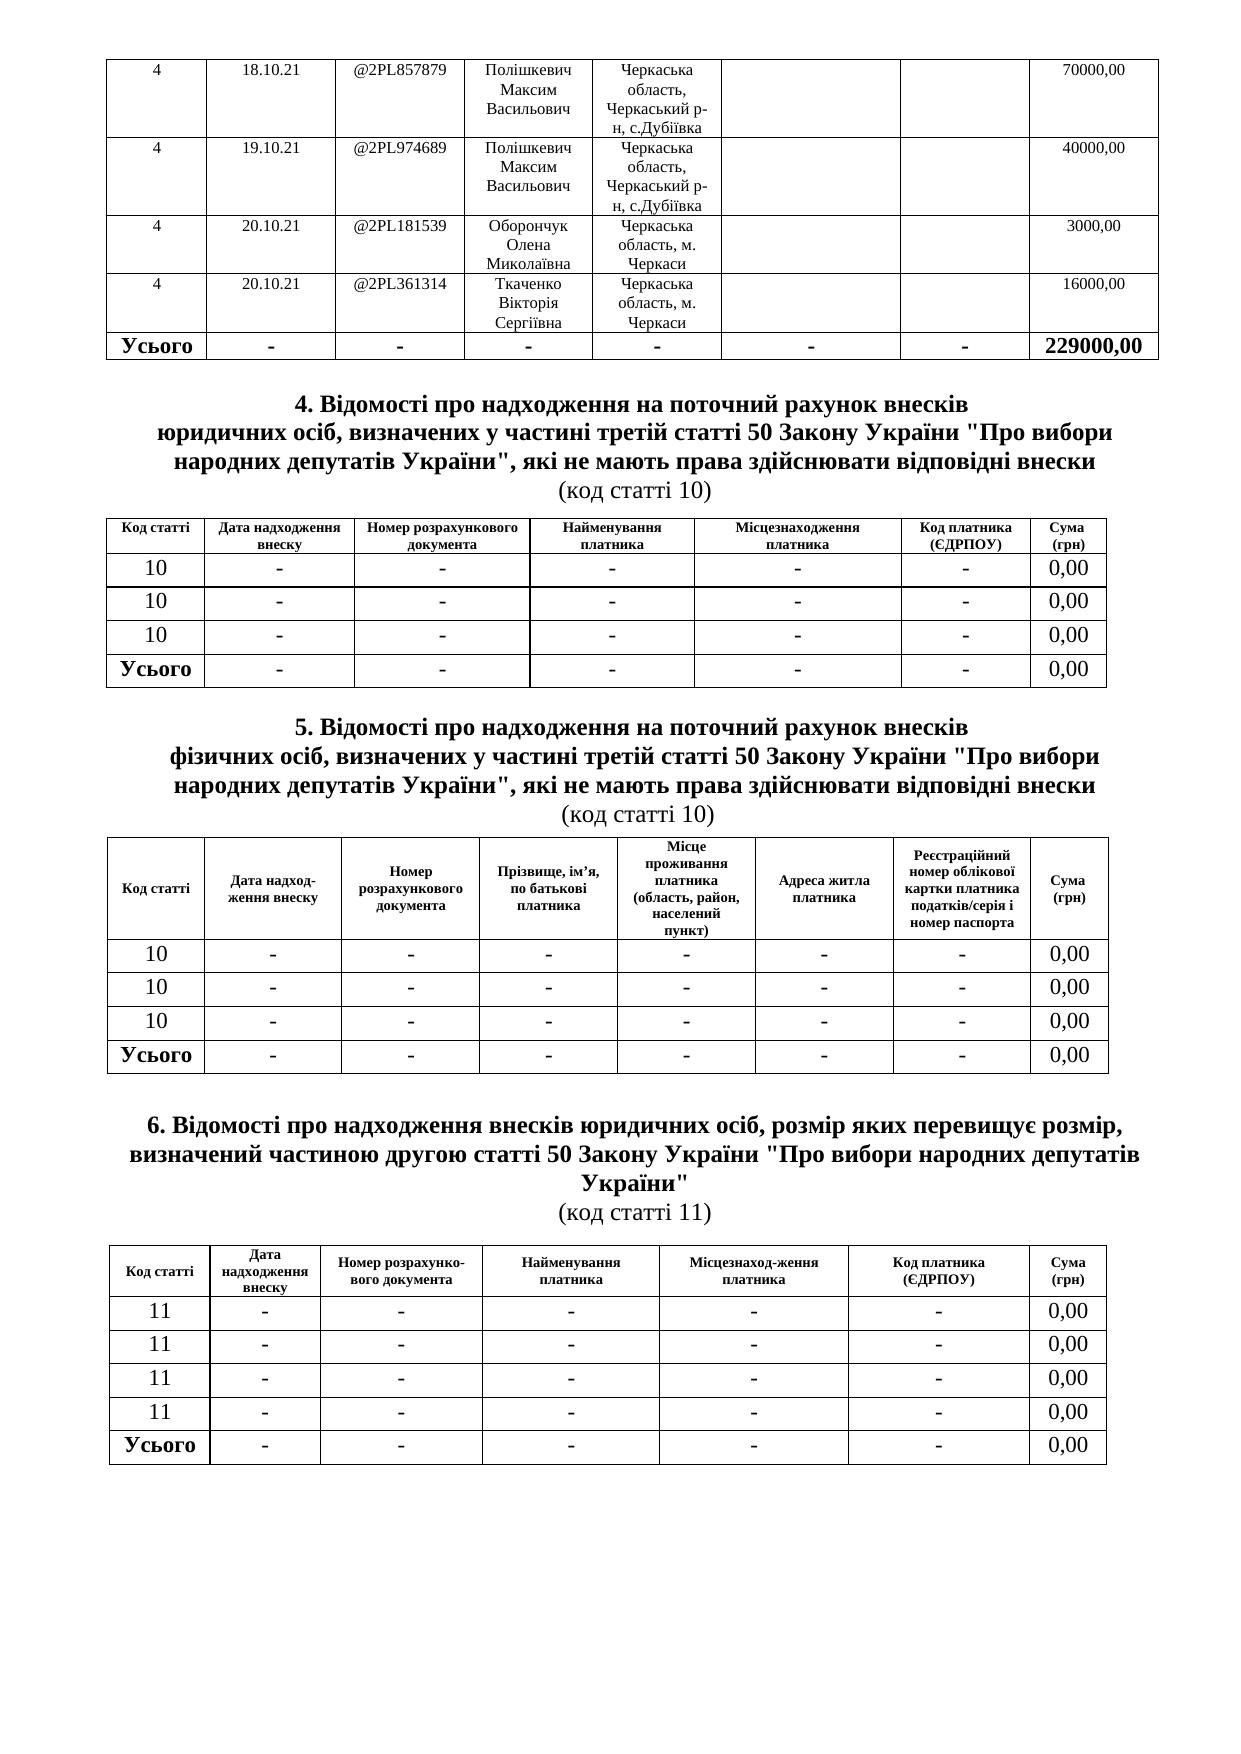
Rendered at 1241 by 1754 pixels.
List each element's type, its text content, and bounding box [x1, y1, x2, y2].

table_cell 4 [107, 216, 206, 273]
table_cell - [695, 655, 901, 687]
table_cell - [756, 1041, 893, 1073]
table_cell - [849, 1331, 1029, 1363]
table_cell - [894, 1041, 1030, 1073]
table_cell - [342, 940, 479, 972]
table_cell - [849, 1398, 1029, 1430]
table_cell - [483, 1297, 659, 1329]
table_cell 20.10.21 [207, 274, 335, 332]
table_cell 3000,00 [1030, 216, 1158, 273]
table_cell @2PL974689 [336, 138, 464, 214]
table_cell - [531, 554, 694, 586]
table_cell - [342, 1041, 479, 1073]
table_cell 20.10.21 [207, 216, 335, 273]
table_cell 0,00 [1031, 588, 1106, 620]
table_cell - [902, 588, 1030, 620]
table_cell 4 [107, 60, 206, 137]
table_cell - [205, 655, 354, 687]
table_header Код платника (ЄДРПОУ) [849, 1246, 1029, 1296]
table_header Дата надход-ження внеску [205, 838, 341, 939]
table_cell [901, 274, 1029, 332]
table_cell Усього [110, 1431, 209, 1464]
table_cell - [902, 554, 1030, 586]
table_cell 0,00 [1031, 621, 1106, 654]
table_cell - [355, 655, 529, 687]
table_cell - [480, 1041, 617, 1073]
table_cell [901, 138, 1029, 214]
table_cell - [483, 1331, 659, 1363]
table_cell - [756, 1007, 893, 1039]
table_cell 0,00 [1031, 554, 1106, 586]
table_cell Усього [108, 1041, 204, 1073]
table_cell - [901, 333, 1029, 359]
table_cell Ткаченко Вікторія Сергіївна [465, 274, 592, 332]
table_cell - [321, 1398, 482, 1430]
table_cell - [205, 1007, 341, 1039]
table_header Реєстраційний номер облікової картки платника податків/серія і номер паспорта [894, 838, 1030, 939]
table_cell - [618, 1041, 755, 1073]
table_header Код платника (ЄДРПОУ) [902, 519, 1030, 553]
table_cell - [660, 1431, 848, 1464]
table_header Номер розрахункового документа [342, 838, 479, 939]
table_cell - [756, 940, 893, 972]
table_cell - [849, 1364, 1029, 1397]
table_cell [465, 138, 592, 214]
table_cell @2PL181539 [336, 216, 464, 273]
table_header Найменування платника [483, 1246, 659, 1296]
text 4. Відомості про надходження на поточний рахунок внесків юридичних осіб, визначених у частині третій статті 50 Закону України "Про вибори народних депутатів України", які не мають права здійснювати відповідні внески [118, 389, 1152, 475]
table_cell 11 [110, 1297, 209, 1329]
table_cell - [483, 1398, 659, 1430]
table_cell - [205, 621, 354, 654]
table_cell - [722, 333, 900, 359]
table_header Прізвище, ім’я, по батькові платника [480, 838, 617, 939]
table_cell 16000,00 [1030, 274, 1158, 332]
table_cell - [211, 1331, 320, 1363]
table_cell - [205, 973, 341, 1006]
table_cell - [480, 1007, 617, 1039]
table_cell - [321, 1331, 482, 1363]
table_cell - [531, 621, 694, 654]
table_cell 0,00 [1030, 1398, 1106, 1430]
table_cell - [894, 1007, 1030, 1039]
table_cell - [660, 1398, 848, 1430]
table_cell - [355, 554, 529, 586]
table_cell 11 [110, 1331, 209, 1363]
text 5. Відомості про надходження на поточний рахунок внесків фізичних осіб, визначених у частині третій статті 50 Закону України "Про вибори народних депутатів України", які не мають права здійснювати відповідні внески [118, 712, 1152, 799]
table_cell 10 [108, 973, 204, 1006]
table_cell 10 [108, 1007, 204, 1039]
table_cell - [849, 1297, 1029, 1329]
table_cell @2PL857879 [336, 60, 464, 137]
table_cell 10 [107, 554, 204, 586]
table_cell 4 [107, 138, 206, 214]
table_cell - [205, 554, 354, 586]
table_header Сума (грн) [1031, 838, 1108, 939]
table_cell 11 [110, 1364, 209, 1397]
table_cell - [695, 588, 901, 620]
table_cell Усього [107, 333, 206, 359]
table_cell - [660, 1297, 848, 1329]
text 6. Відомості про надходження внесків юридичних осіб, розмір яких перевищує розмір, визначений частиною другою статті 50 Закону України "Про вибори народних депутатів України" [118, 1110, 1152, 1197]
table_cell - [355, 588, 529, 620]
table_header Найменування платника [531, 519, 694, 553]
table_cell 0,00 [1031, 973, 1108, 1006]
table_cell 229000,00 [1030, 333, 1158, 359]
table_cell - [205, 588, 354, 620]
table_cell - [483, 1364, 659, 1397]
table_cell - [894, 973, 1030, 1006]
table_header Сума (грн) [1031, 519, 1106, 553]
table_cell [465, 60, 592, 137]
table_cell @2PL361314 [336, 274, 464, 332]
table_header Адреса житла платника [756, 838, 893, 939]
table_cell 0,00 [1031, 655, 1106, 687]
table_cell - [531, 588, 694, 620]
table_cell - [205, 940, 341, 972]
table_cell 70000,00 [1030, 60, 1158, 137]
table_cell - [618, 1007, 755, 1039]
table_cell 0,00 [1031, 1007, 1108, 1039]
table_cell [593, 138, 721, 214]
table_cell - [321, 1431, 482, 1464]
table_cell - [211, 1364, 320, 1397]
text (код статті 10) [118, 799, 1152, 827]
table_header Місце проживання платника (область, район, населений пункт) [618, 838, 755, 939]
table_cell [722, 60, 900, 137]
table_cell 0,00 [1030, 1297, 1106, 1329]
table_cell 11 [110, 1398, 209, 1430]
table_cell 40000,00 [1030, 138, 1158, 214]
table_cell - [660, 1364, 848, 1397]
table_cell 4 [107, 274, 206, 332]
table_cell - [355, 621, 529, 654]
table_header Місцезнаход-ження платника [660, 1246, 848, 1296]
table_cell - [207, 333, 335, 359]
table_cell - [894, 940, 1030, 972]
table_cell - [321, 1297, 482, 1329]
table_cell 18.10.21 [207, 60, 335, 137]
table_header Місцезнаходження платника [695, 519, 901, 553]
table_header Код статті [110, 1246, 209, 1296]
table_cell 0,00 [1031, 1041, 1108, 1073]
table_cell - [211, 1398, 320, 1430]
text (код статті 10) [118, 475, 1152, 504]
table_cell - [480, 940, 617, 972]
table_cell - [211, 1297, 320, 1329]
table_header Сума (грн) [1030, 1246, 1106, 1296]
table_cell - [205, 1041, 341, 1073]
table_cell - [849, 1431, 1029, 1464]
table_cell - [756, 973, 893, 1006]
table_cell 19.10.21 [207, 138, 335, 214]
table_cell - [902, 621, 1030, 654]
table_cell 0,00 [1030, 1331, 1106, 1363]
table_cell [901, 60, 1029, 137]
table_cell 0,00 [1030, 1431, 1106, 1464]
table_cell Черкаська область, м. Черкаси [593, 274, 721, 332]
table_cell Черкаська область, м. Черкаси [593, 216, 721, 273]
table_cell - [660, 1331, 848, 1363]
table_cell - [342, 973, 479, 1006]
table_cell - [336, 333, 464, 359]
text (код статті 11) [118, 1197, 1152, 1225]
table_cell - [902, 655, 1030, 687]
table_cell - [465, 333, 592, 359]
table_header Дата надходження внеску [211, 1246, 320, 1296]
table_cell 10 [108, 940, 204, 972]
table_cell [722, 274, 900, 332]
table_cell 10 [107, 588, 204, 620]
table_cell - [531, 655, 694, 687]
table_cell - [342, 1007, 479, 1039]
table_header Код статті [107, 519, 204, 553]
table_cell - [695, 554, 901, 586]
table_cell - [480, 973, 617, 1006]
table_cell - [211, 1431, 320, 1464]
table_cell 0,00 [1031, 940, 1108, 972]
table_header Код статті [108, 838, 204, 939]
table_cell [901, 216, 1029, 273]
table_header Дата надходження внеску [205, 519, 354, 553]
table_header Номер розрахунко-вого документа [321, 1246, 482, 1296]
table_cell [593, 60, 721, 137]
table_cell Усього [107, 655, 204, 687]
table_cell [722, 216, 900, 273]
table_cell [722, 138, 900, 214]
table_cell - [321, 1364, 482, 1397]
table_cell 10 [107, 621, 204, 654]
table_cell - [483, 1431, 659, 1464]
table_cell - [593, 333, 721, 359]
table_cell 0,00 [1030, 1364, 1106, 1397]
table_cell - [618, 973, 755, 1006]
table_cell Оборончук Олена Миколаївна [465, 216, 592, 273]
table_cell - [695, 621, 901, 654]
table_header Номер розрахункового документа [355, 519, 529, 553]
table_cell - [618, 940, 755, 972]
